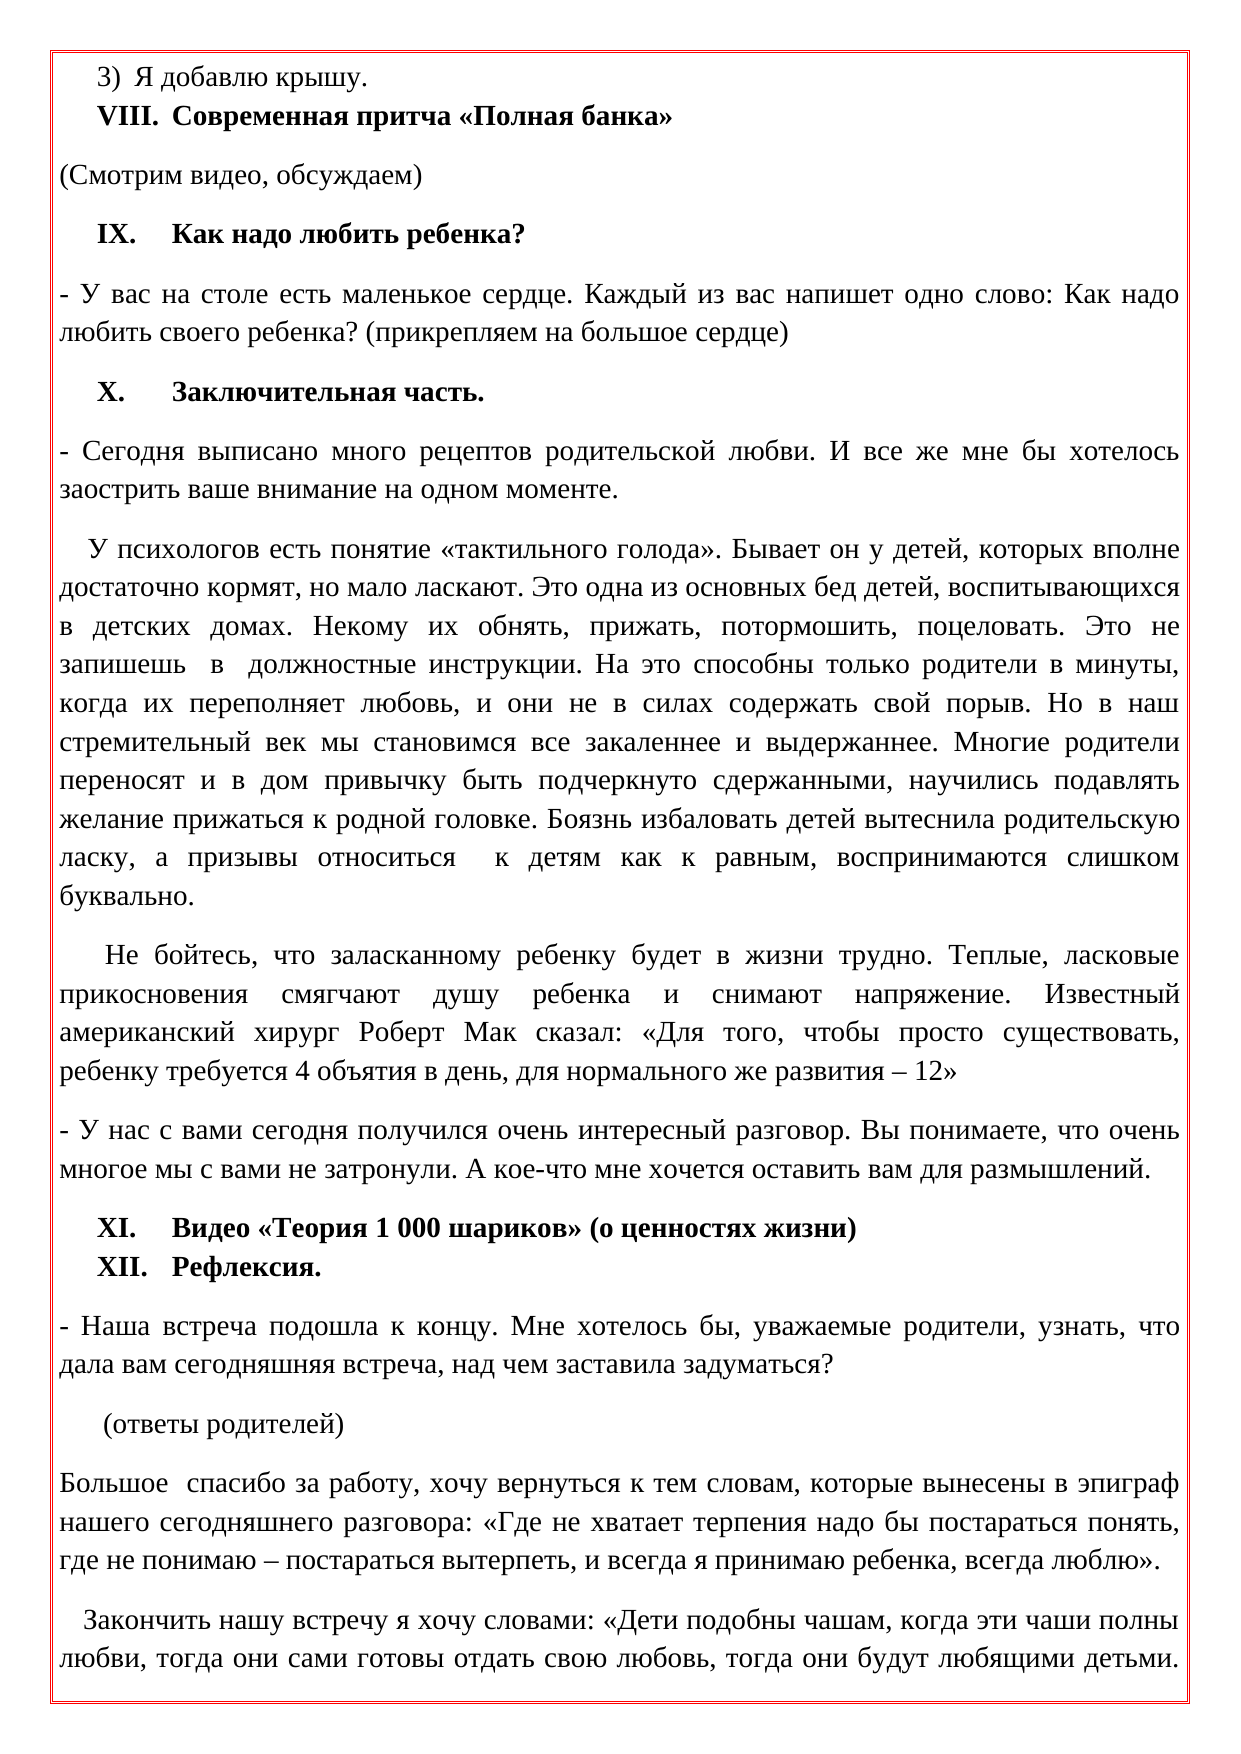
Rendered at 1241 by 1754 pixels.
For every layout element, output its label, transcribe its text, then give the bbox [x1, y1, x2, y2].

list Современная притча «Полная банка» [97, 98, 1181, 131]
text (Смотрим видео, обсуждаем) [59, 157, 1181, 191]
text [59, 1602, 1181, 1674]
text Не бойтесь, что заласканному ребенку будет в жизни трудно. Теплые, ласковые прикосновения смягчают душу ребенка и снимают напряжение. Известный американский хирург Роберт Мак сказал: «Для того, чтобы просто существовать, ребенку требуется 4 объятия в день, для нормального же развития – 12» [59, 937, 1181, 1086]
text (ответы родителей) [59, 1406, 1181, 1439]
list Заключительная часть. [97, 374, 1181, 407]
list Я добавлю крышу. [97, 59, 1181, 93]
text - Наша встреча подошла к концу. Мне хотелось бы, уважаемые родители, узнать, что дала вам сегодняшняя встреча, над чем заставила задуматься? [59, 1308, 1181, 1380]
list Видео «Теория 1 000 шариков» (о ценностях жизни) [97, 1210, 1181, 1244]
text Большое спасибо за работу, хочу вернуться к тем словам, которые вынесены в эпиграф нашего сегодняшнего разговора: «Где не хватает терпения надо бы постараться понять, где не понимаю – постараться вытерпеть, и всегда я принимаю ребенка, всегда люблю». [59, 1465, 1181, 1576]
list Рефлексия. [97, 1249, 1181, 1282]
text - У нас с вами сегодня получился очень интересный разговор. Вы понимаете, что очень многое мы с вами не затронули. А кое-что мне хочется оставить вам для размышлений. [59, 1112, 1181, 1184]
text - У вас на столе есть маленькое сердце. Каждый из вас напишет одно слово: Как надо любить своего ребенка? (прикрепляем на большое сердце) [59, 276, 1181, 348]
text У психологов есть понятие «тактильного голода». Бывает он у детей, которых вполне достаточно кормят, но мало ласкают. Это одна из основных бед детей, воспитывающихся в детских домах. Некому их обнять, прижать, потормошить, поцеловать. Это не запишешь в должностные инструкции. На это способны только родители в минуты, когда их переполняет любовь, и они не в силах содержать свой порыв. Но в наш стремительный век мы становимся все закаленнее и выдержаннее. Многие родители переносят и в дом привычку быть подчеркнуто сдержанными, научились подавлять желание прижаться к родной головке. Боязнь избаловать детей вытеснила родительскую ласку, а призывы относиться к детям как к равным, воспринимаются слишком буквально. [59, 531, 1181, 911]
text - Сегодня выписано много рецептов родительской любви. И все же мне бы хотелось заострить ваше внимание на одном моменте. [59, 433, 1181, 505]
list Как надо любить ребенка? [97, 216, 1181, 250]
